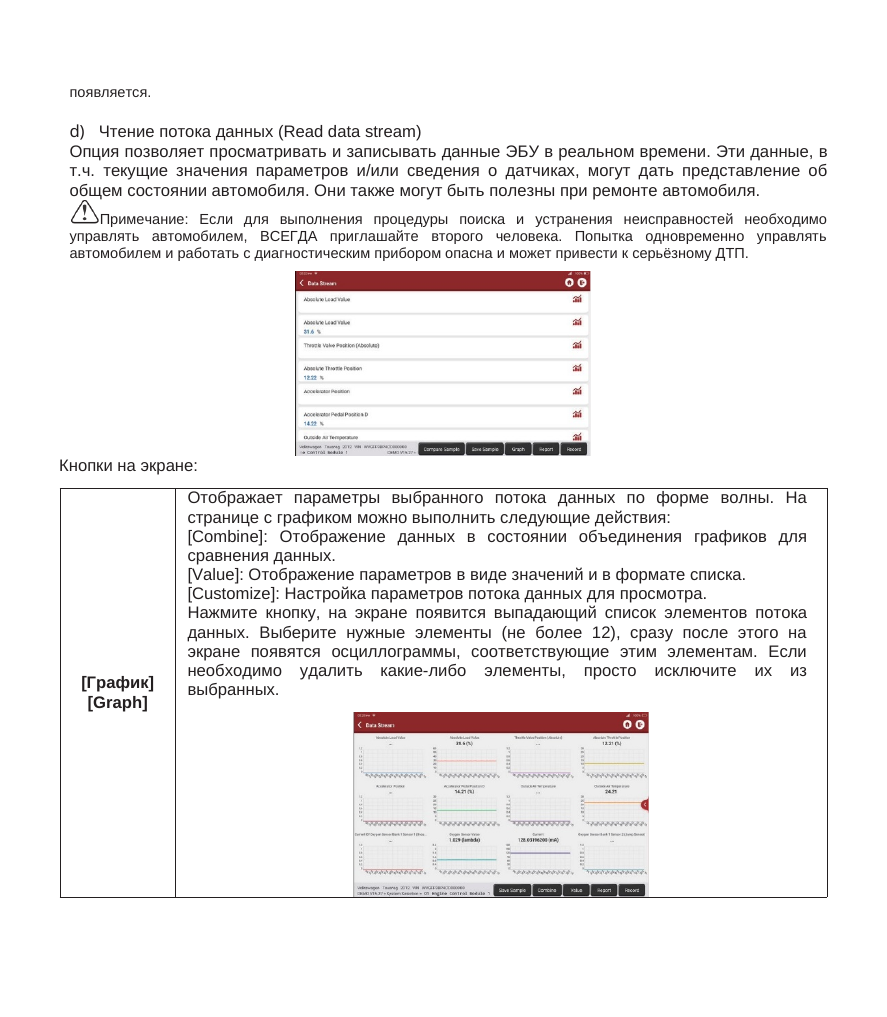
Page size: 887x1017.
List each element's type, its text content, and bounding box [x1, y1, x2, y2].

text Примечание: Если для выполнения процедуры поиска и устранения неисправностей необходимо управлять автомобилем, ВСЕГДА приглашайте второго человека. Попытка одновременно управлять автомобилем и работать с диагностическим прибором опасна и может привести к серьёзному ДТП. [69, 199, 828, 261]
text Кнопки на экране: [59, 455, 841, 474]
picture [69, 199, 100, 225]
table_header Отображает параметры выбранного потока данных по форме волны. На странице с графиком можно выполнить следующие действия: [Combine]: Отображение данных в состоянии объединения графиков для сравнения данных. [Value]: Отображение параметров в виде значений и в формате списка. [Customize]: Настройка параметров потока данных для просмотра. Нажмите кнопку, на экране появится выпадающий список элементов потока данных. Выберите нужные элементы (не более 12), сразу после этого на экране появятся осциллограммы, соответствующие этим элементам. Если необходимо удалить какие-либо элементы, просто исключите их из выбранных. [176, 489, 827, 897]
text Опция позволяет просматривать и записывать данные ЭБУ в реальном времени. Эти данные, в т.ч. текущие значения параметров и/или сведения о датчиках, могут дать представление об общем состоянии автомобиля. Они также могут быть полезны при ремонте автомобиля. [69, 142, 829, 199]
picture [295, 271, 591, 456]
list Чтение потока данных (Read data stream) [69, 119, 841, 142]
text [69, 83, 828, 100]
table_header [График] [Graph] [61, 489, 175, 897]
picture [353, 712, 649, 897]
